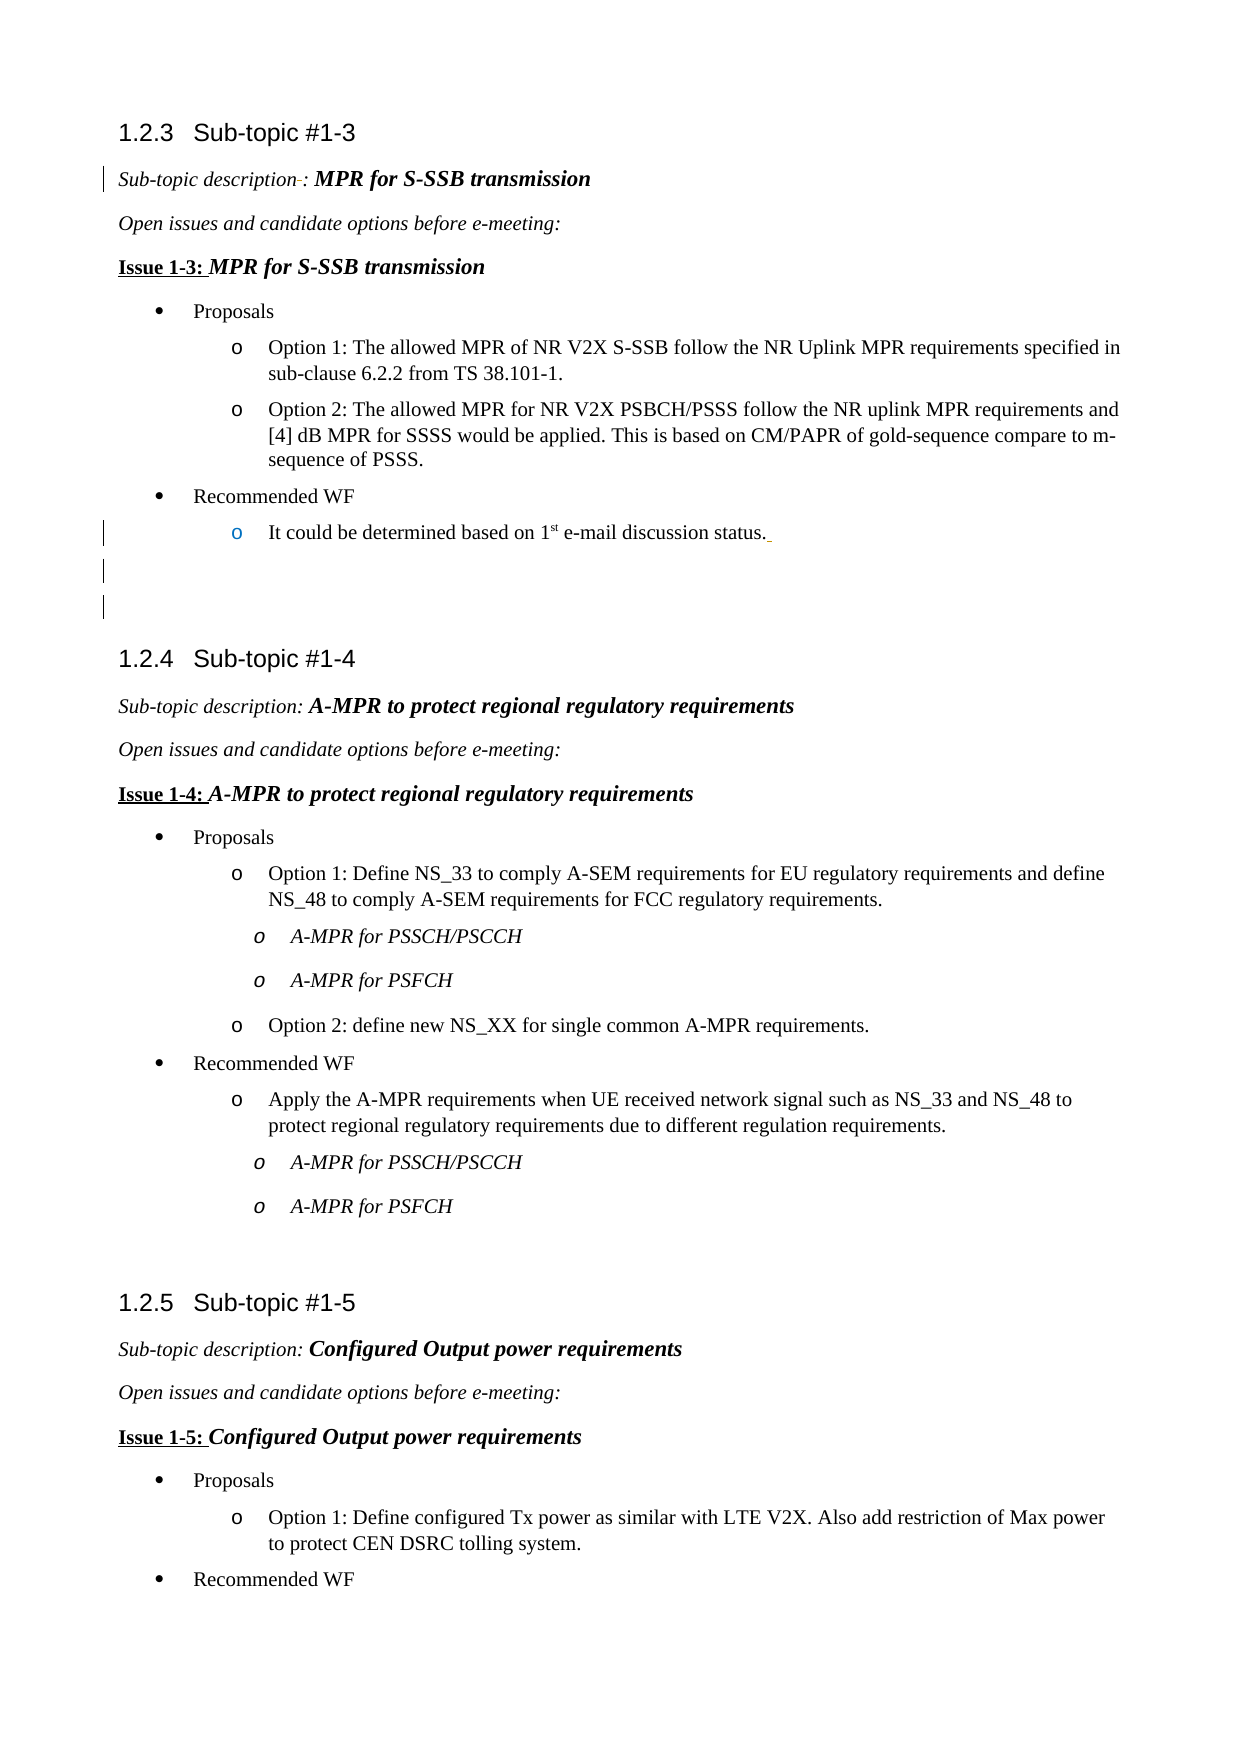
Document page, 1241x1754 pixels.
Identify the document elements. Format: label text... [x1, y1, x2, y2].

text Sub-topic description: A-MPR to protect regional regulatory requirements [118, 692, 1122, 718]
text Open issues and candidate options before e-meeting: [118, 211, 1122, 235]
text Issue 1-5: Configured Output power requirements [118, 1423, 1122, 1449]
list Option 1: Define NS_33 to comply A-SEM requirements for EU regulatory requirements and define NS_48 to comply A-SEM requirements for FCC regulatory requirements. [231, 861, 1122, 911]
list Option 2: The allowed MPR for NR V2X PSBCH/PSSS follow the NR uplink MPR requirements and [4] dB MPR for SSSS would be applied. This is based on CM/PAPR of gold-sequence compare to m-sequence of PSSS. [231, 397, 1122, 471]
list Option 2: define new NS_XX for single common A-MPR requirements. [231, 1012, 1122, 1038]
text Sub-topic description: Configured Output power requirements [118, 1335, 1122, 1361]
subtitle Sub-topic #1-3 [118, 118, 1122, 147]
list Recommended WF [156, 484, 1122, 508]
list Option 1: Define configured Tx power as similar with LTE V2X. Also add restriction of Max power to protect CEN DSRC tolling system. [231, 1505, 1122, 1554]
list A-MPR for PSSCH/PSCCH [253, 923, 1122, 949]
list Recommended WF [156, 1051, 1122, 1075]
list Proposals [156, 1468, 1122, 1492]
list Proposals [156, 825, 1122, 849]
list A-MPR for PSSCH/PSCCH [253, 1149, 1122, 1175]
list Option 1: The allowed MPR of NR V2X S-SSB follow the NR Uplink MPR requirements specified in sub-clause 6.2.2 from TS 38.101-1. [231, 335, 1122, 385]
list Proposals [156, 298, 1122, 323]
subtitle Sub-topic #1-4 [118, 644, 1122, 673]
text Sub-topic description: MPR for S-SSB transmission [118, 166, 1122, 192]
list A-MPR for PSFCH [253, 1194, 1122, 1220]
text Issue 1-3: MPR for S-SSB transmission [118, 253, 1122, 280]
text Open issues and candidate options before e-meeting: [118, 737, 1122, 761]
list Apply the A-MPR requirements when UE received network signal such as NS_33 and NS_48 to protect regional regulatory requirements due to different regulation requirements. [231, 1087, 1122, 1137]
text Open issues and candidate options before e-meeting: [118, 1380, 1122, 1404]
list A-MPR for PSFCH [253, 968, 1122, 994]
list Recommended WF [156, 1567, 1122, 1591]
text Issue 1-4: A-MPR to protect regional regulatory requirements [118, 779, 1122, 806]
subtitle Sub-topic #1-5 [118, 1288, 1122, 1316]
list It could be determined based on 1st e-mail discussion status. [231, 520, 1122, 546]
